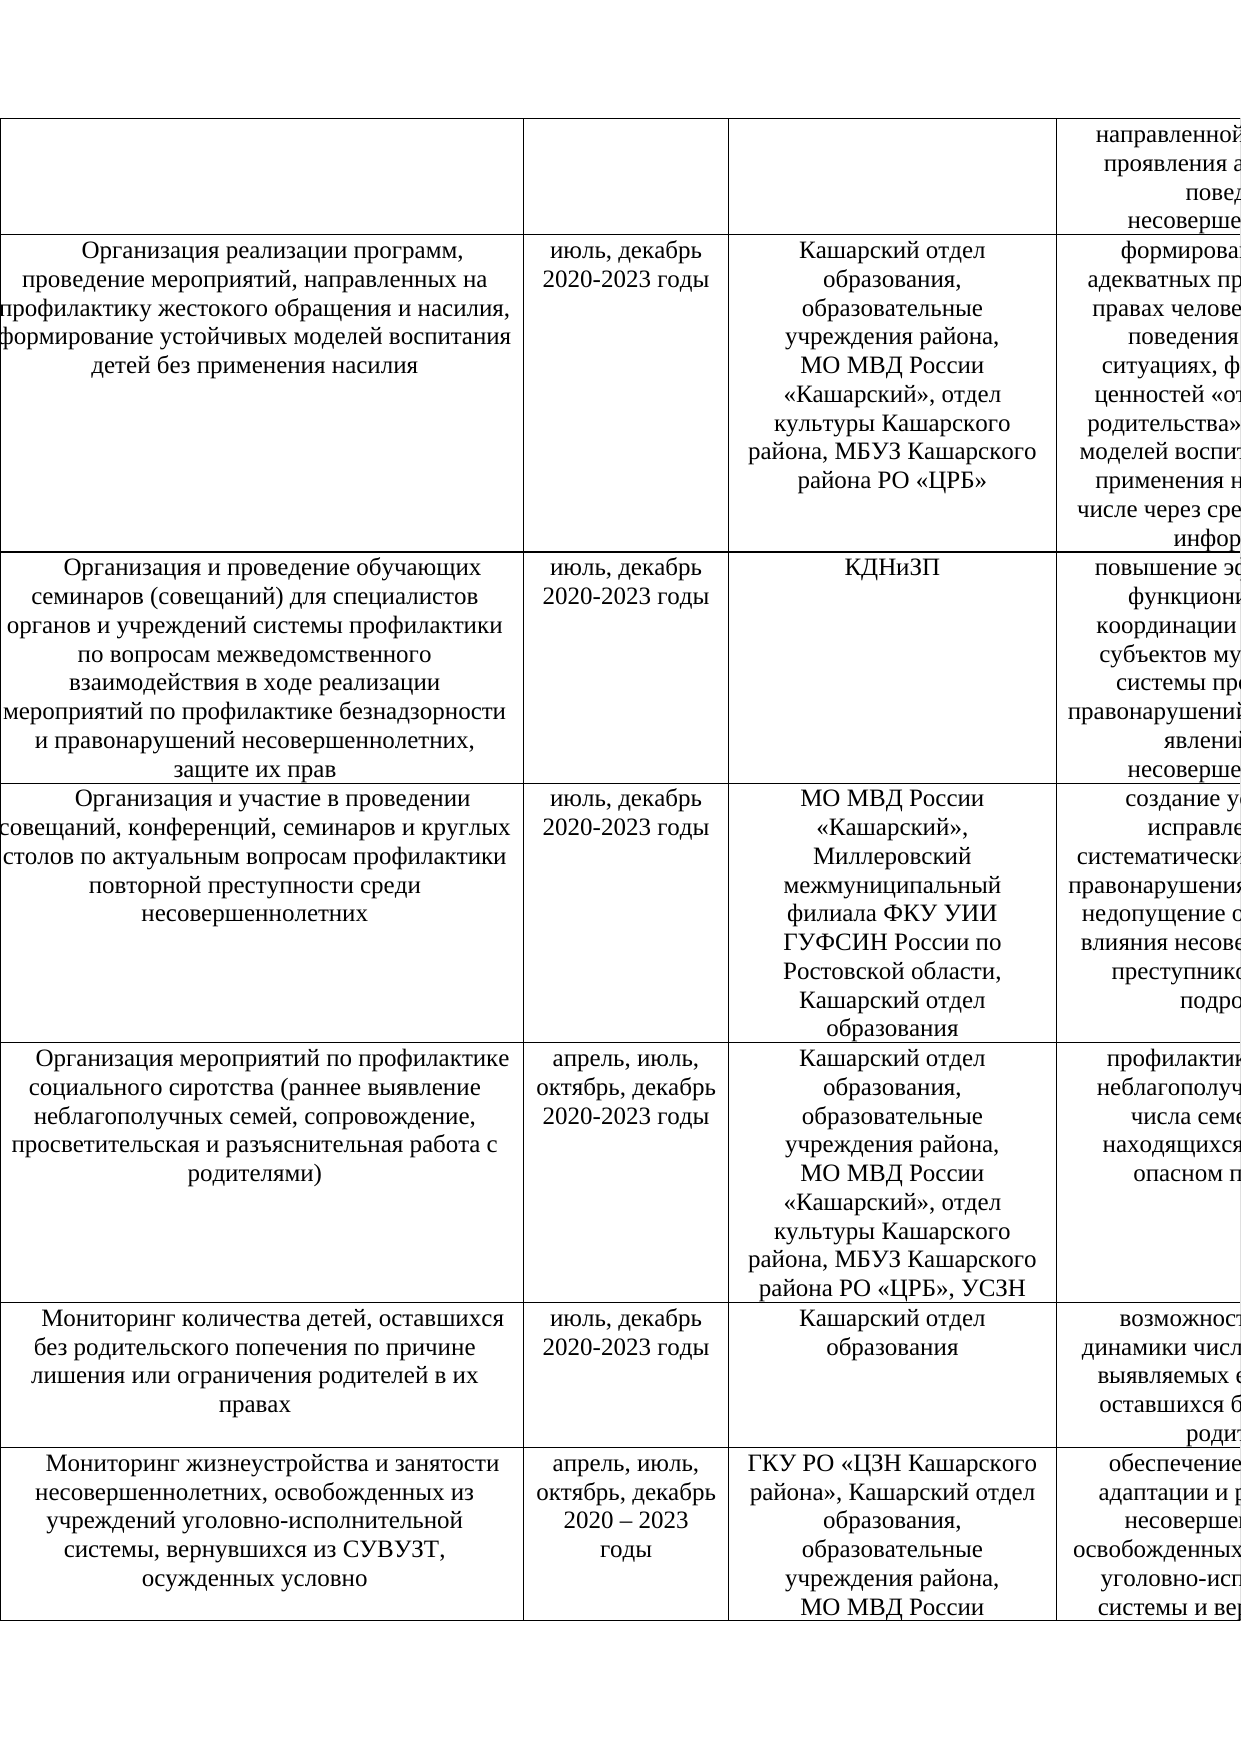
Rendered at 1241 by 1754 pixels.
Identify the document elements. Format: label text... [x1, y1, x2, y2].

table_cell Организация и проведение обучающих семинаров (совещаний) для специалистов органов и учреждений системы профилактики по вопросам межведомственного взаимодействия в ходе реализации мероприятий по профилактике безнадзорности и правонарушений несовершеннолетних, защите их прав [1, 553, 523, 782]
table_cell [729, 1448, 1056, 1620]
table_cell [524, 119, 728, 234]
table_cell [729, 119, 1056, 234]
table_cell Организация и участие в проведении совещаний, конференций, семинаров и круглых столов по актуальным вопросам профилактики повторной преступности среди несовершеннолетних [1, 784, 523, 1042]
table_cell июль, декабрь 2020-2023 годы [524, 784, 728, 1042]
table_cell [524, 1448, 728, 1620]
table_cell июль, декабрь 2020-2023 годы [524, 1303, 728, 1447]
table_cell профилактика семейного неблагополучия, снижение числа семей и детей, находящихся в социально опасном положении [1057, 1043, 1240, 1302]
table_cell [1057, 1448, 1240, 1620]
table_cell Кашарский отдел образования, образовательные учреждения района, МО МВД России «Кашарский», отдел культуры Кашарского района, МБУЗ Кашарского района РО «ЦРБ», УСЗН [729, 1043, 1056, 1302]
table_cell повышение эффективности функционирования и координации деятельности субъектов муниципальной системы профилактики правонарушений и асоциальных явлений среди несовершеннолетних [1057, 553, 1240, 782]
table_cell июль, декабрь 2020-2023 годы [524, 235, 728, 551]
table_cell Мониторинг количества детей, оставшихся без родительского попечения по причине лишения или ограничения родителей в их правах [1, 1303, 523, 1447]
table_cell формирование у детей адекватных представлений о правах человека и правилах поведения в опасных ситуациях, формирование ценностей «ответственного родительства» и устойчивых моделей воспитания детей без применения насилия, в том числе через средства массовой информации [1057, 235, 1240, 551]
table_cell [1, 1448, 523, 1620]
table_cell Организация мероприятий по профилактике социального сиротства (раннее выявление неблагополучных семей, сопровождение, просветительская и разъяснительная работа с родителями) [1, 1043, 523, 1302]
table_cell создание условий для исправления лиц, систематически совершающих правонарушения, преступления; недопущение отрицательного влияния несовершеннолетних преступников на других подростков [1057, 784, 1240, 1042]
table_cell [1057, 119, 1240, 234]
table_cell июль, декабрь 2020-2023 годы [524, 553, 728, 782]
table_cell апрель, июль, октябрь, декабрь 2020-2023 годы [524, 1043, 728, 1302]
table_cell КДНиЗП [729, 553, 1056, 782]
table_cell Организация реализации программ, проведение мероприятий, направленных на профилактику жестокого обращения и насилия, формирование устойчивых моделей воспитания детей без применения насилия [1, 235, 523, 551]
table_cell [1, 119, 523, 234]
table_cell возможность изучения динамики численности детей, выявляемых ежегодно, как оставшихся без попечения родителей [1057, 1303, 1240, 1447]
table_cell Кашарский отдел образования [729, 1303, 1056, 1447]
table_cell МО МВД России «Кашарский», Миллеровский межмуниципальный филиала ФКУ УИИ ГУФСИН России по Ростовской области, Кашарский отдел образования [729, 784, 1056, 1042]
table_cell Кашарский отдел образования, образовательные учреждения района, МО МВД России «Кашарский», отдел культуры Кашарского района, МБУЗ Кашарского района РО «ЦРБ» [729, 235, 1056, 551]
